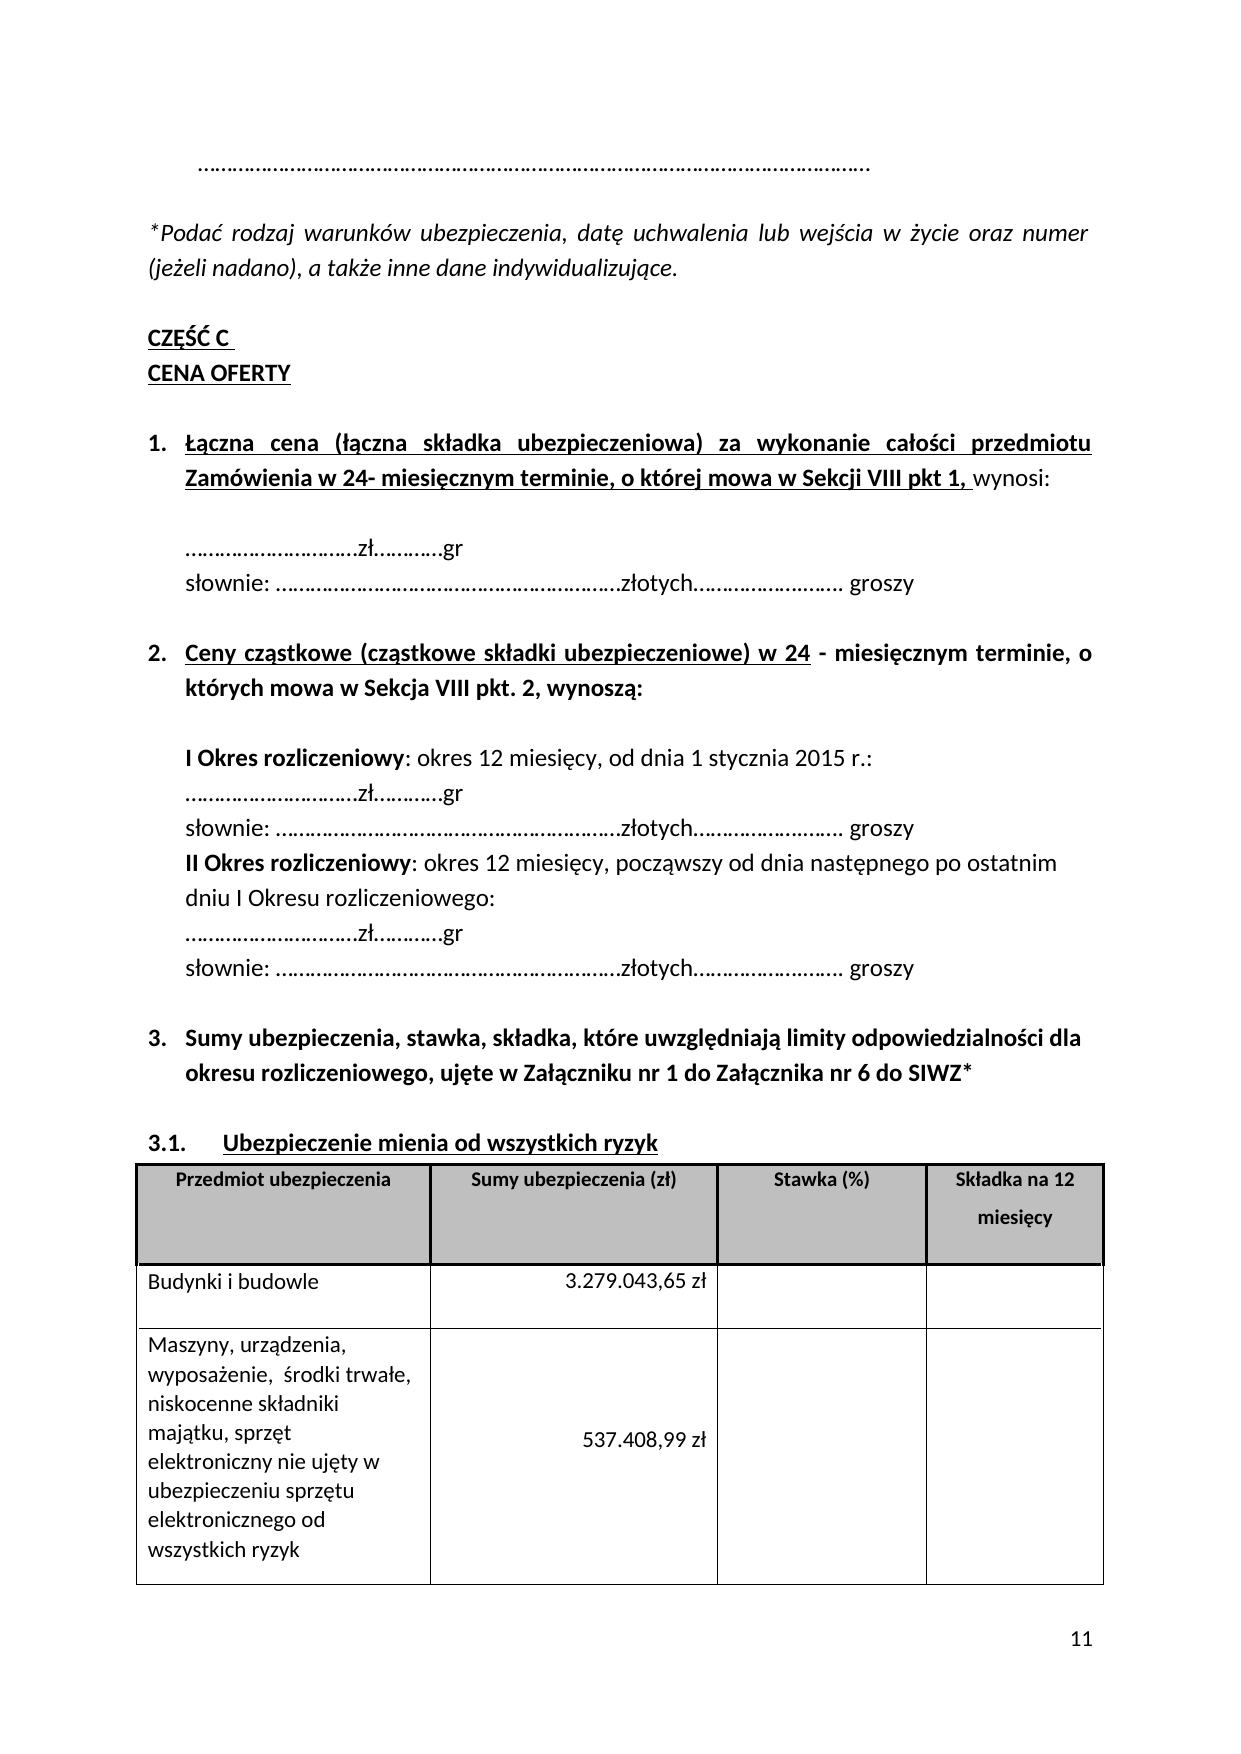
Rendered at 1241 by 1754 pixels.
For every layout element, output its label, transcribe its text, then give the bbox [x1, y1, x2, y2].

text słownie: ……………………………………………………złotych……………….……. groszy [185, 813, 1093, 843]
text …………………………zł…………gr [185, 778, 1093, 808]
table_cell Budynki i budowle [137, 1263, 430, 1328]
table_cell [927, 1328, 1103, 1583]
text …………………………zł…………gr [185, 918, 1093, 948]
table_header Stawka (%) [719, 1166, 925, 1263]
table_header Sumy ubezpieczenia (zł) [432, 1166, 716, 1263]
text …………………………zł…………gr [185, 533, 1093, 563]
table_cell 537.408,99 zł [431, 1329, 717, 1583]
text *Podać rodzaj warunków ubezpieczenia, datę uchwalenia lub wejścia w życie oraz numer (jeżeli nadano), a także inne dane indywidualizujące. [148, 218, 1093, 283]
table_cell [718, 1266, 926, 1328]
text CENA OFERTY [148, 358, 1093, 388]
text ……………………………………………………………………………………………………… [192, 148, 1093, 178]
list I Okres rozliczeniowy: okres 12 miesięcy, od dnia 1 stycznia 2015 r.: [185, 743, 1093, 773]
list Ubezpieczenie mienia od wszystkich ryzyk [148, 1128, 1093, 1158]
text CZĘŚĆ C [148, 323, 1093, 353]
table_cell Maszyny, urządzenia, wyposażenie, środki trwałe, niskocenne składniki majątku, sprzęt elektroniczny nie ujęty w ubezpieczeniu sprzętu elektronicznego od wszystkich ryzyk [137, 1328, 430, 1583]
list Łączna cena (łączna składka ubezpieczeniowa) za wykonanie całości przedmiotu Zamówienia w 24- miesięcznym terminie, o której mowa w Sekcji VIII pkt 1, wynosi: [148, 428, 1093, 493]
table_header Składka na 12 miesięcy [928, 1166, 1102, 1263]
text II Okres rozliczeniowy: okres 12 miesięcy, począwszy od dnia następnego po ostatnim dniu I Okresu rozliczeniowego: [185, 848, 1093, 913]
table_cell 3.279.043,65 zł [431, 1266, 717, 1328]
text słownie: ……………………………………………………złotych……………….……. groszy [185, 568, 1093, 598]
table_header Przedmiot ubezpieczenia [138, 1166, 429, 1263]
list Ceny cząstkowe (cząstkowe składki ubezpieczeniowe) w 24 - miesięcznym terminie, o których mowa w Sekcja VIII pkt. 2, wynoszą: [148, 638, 1093, 703]
list Sumy ubezpieczenia, stawka, składka, które uwzględniają limity odpowiedzialności dla okresu rozliczeniowego, ujęte w Załączniku nr 1 do Załącznika nr 6 do SIWZ* [148, 1023, 1093, 1088]
text słownie: ……………………………………………………złotych……………….……. groszy [185, 953, 1093, 983]
table_cell [927, 1263, 1103, 1328]
table_cell [718, 1329, 926, 1583]
